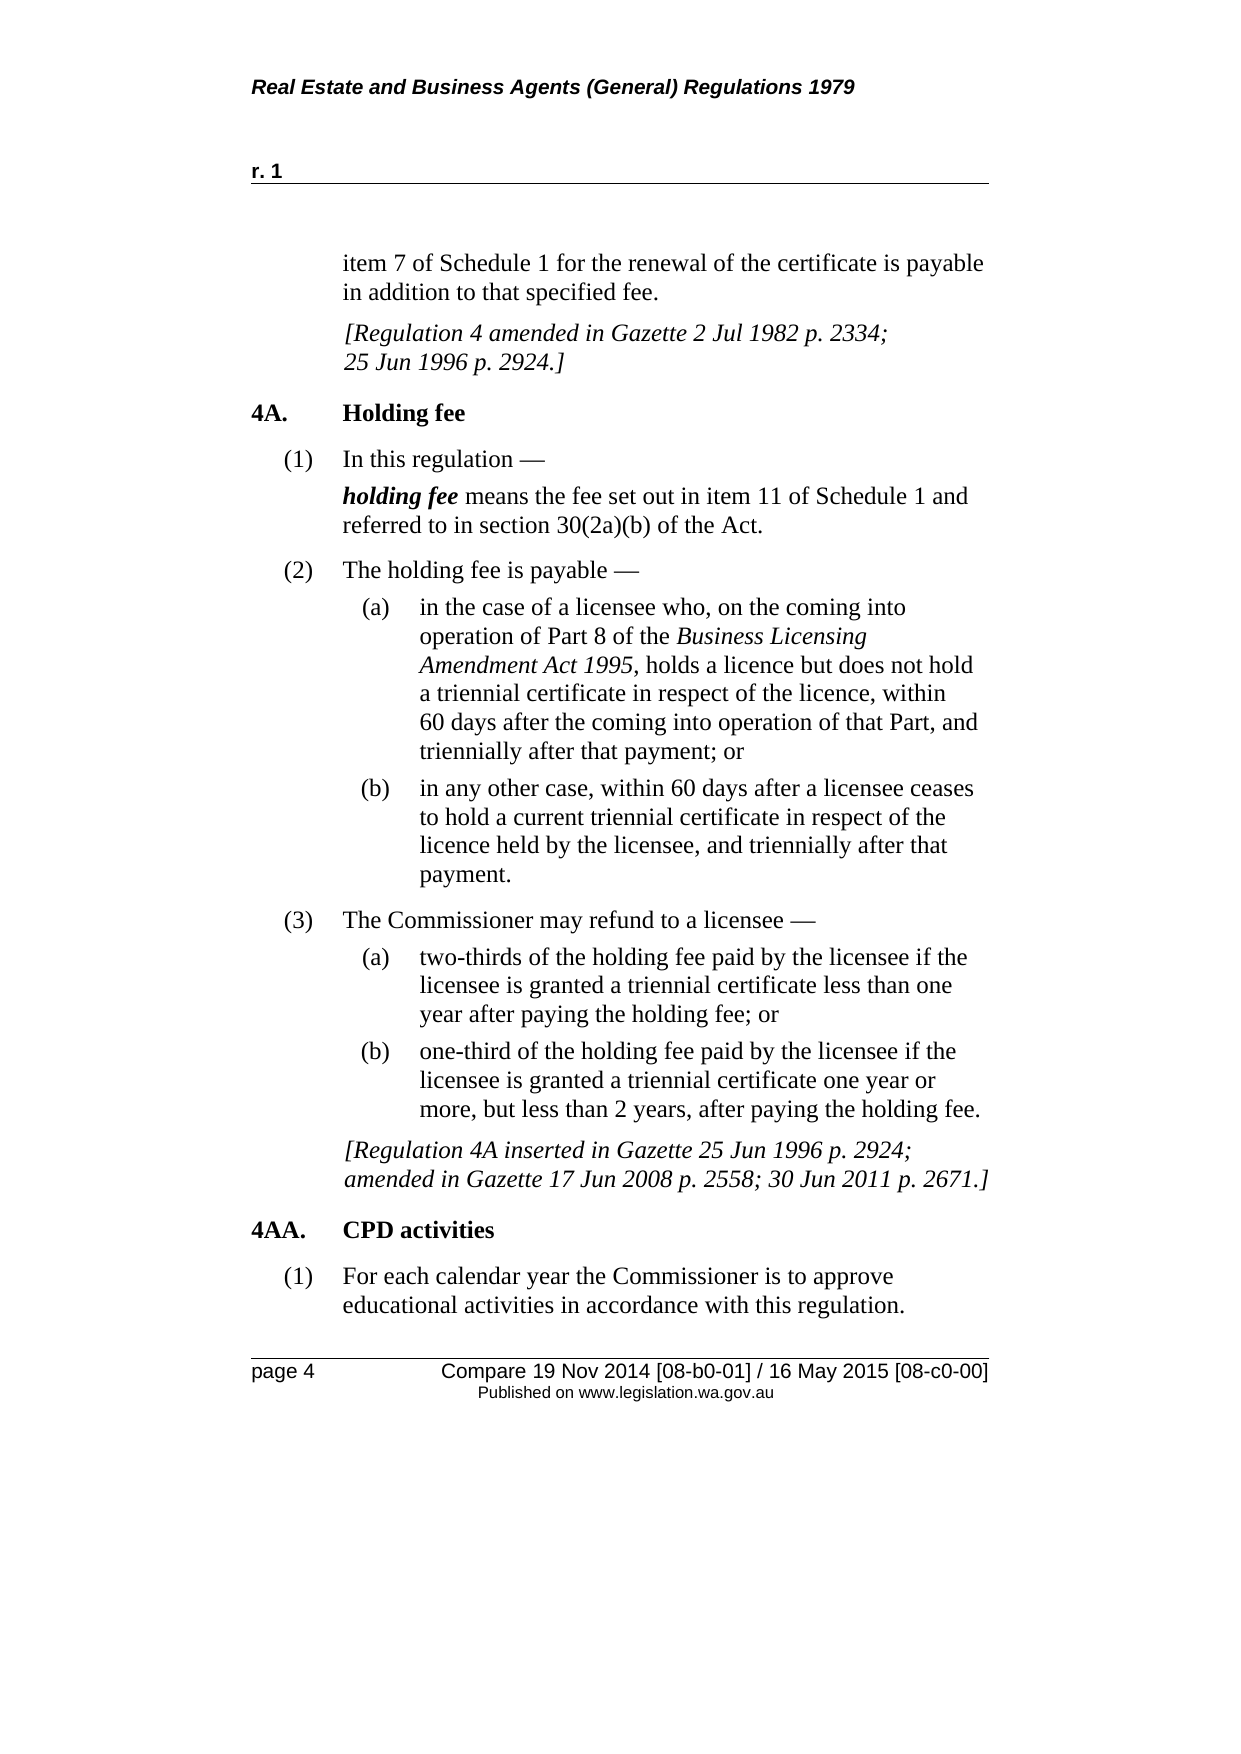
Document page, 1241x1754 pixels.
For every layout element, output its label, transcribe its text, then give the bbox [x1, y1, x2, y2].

text (2) The holding fee is payable — [251, 555, 989, 584]
text holding fee means the fee set out in item 11 of Schedule 1 and referred to in section 30(2a)(b) of the Act. [251, 481, 989, 538]
text (a) two-thirds of the holding fee paid by the licensee if the licensee is granted a triennial certificate less than one year after paying the holding fee; or [251, 942, 989, 1028]
subtitle 4A. Holding fee [251, 398, 989, 427]
text (1) In this regulation — [251, 444, 989, 473]
text (1) For each calendar year the Commissioner is to approve educational activities in accordance with this regulation. [251, 1261, 989, 1318]
text (3) The Commissioner may refund to a licensee — [251, 905, 989, 933]
text [Regulation 4 amended in Gazette 2 Jul 1982 p. 2334; 25 Jun 1996 p. 2924.] [251, 318, 989, 376]
subtitle 4AA. CPD activities [251, 1216, 989, 1244]
text (a) in the case of a licensee who, on the coming into operation of Part 8 of the Business Licensing Amendment Act 1995, holds a licence but does not hold a triennial certificate in respect of the licence, within 60 days after the coming into operation of that Part, and triennially after that payment; or [251, 592, 989, 765]
text (b) in any other case, within 60 days after a licensee ceases to hold a current triennial certificate in respect of the licence held by the licensee, and triennially after that payment. [251, 773, 989, 888]
text (b) one-third of the holding fee paid by the licensee if the licensee is granted a triennial certificate one year or more, but less than 2 years, after paying the holding fee. [251, 1036, 989, 1123]
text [251, 248, 989, 306]
text [Regulation 4A inserted in Gazette 25 Jun 1996 p. 2924; amended in Gazette 17 Jun 2008 p. 2558; 30 Jun 2011 p. 2671.] [251, 1135, 989, 1193]
